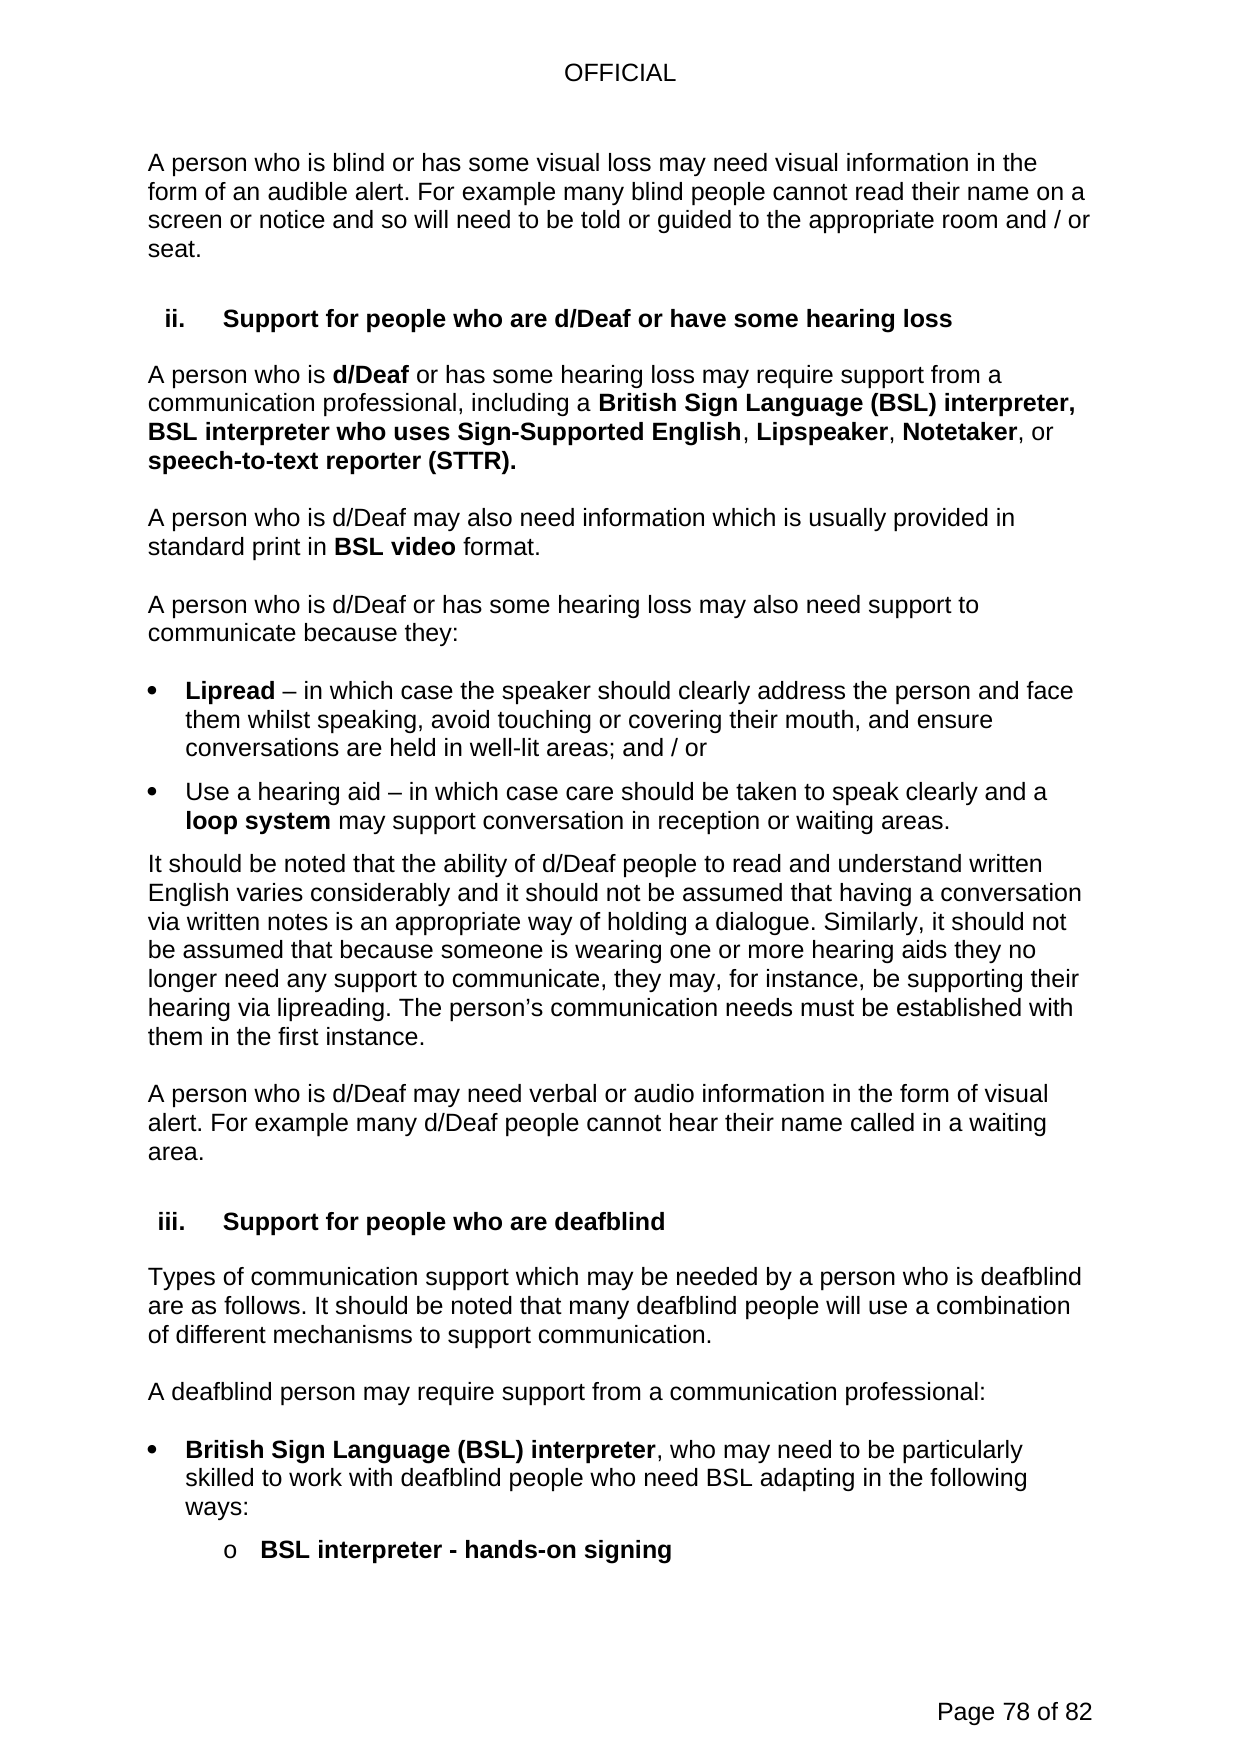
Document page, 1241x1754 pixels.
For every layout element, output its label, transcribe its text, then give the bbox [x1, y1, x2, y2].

list Use a hearing aid – in which case care should be taken to speak clearly and a loop system may support conversation in reception or waiting areas. [148, 777, 1092, 834]
text A person who is d/Deaf or has some hearing loss may require support from a communication professional, including a British Sign Language (BSL) interpreter, BSL interpreter who uses Sign-Supported English, Lipspeaker, Notetaker, or speech-to-text reporter (STTR). [148, 359, 1092, 474]
text A person who is d/Deaf may need verbal or audio information in the form of visual alert. For example many d/Deaf people cannot hear their name called in a waiting area. [148, 1079, 1092, 1165]
text A person who is d/Deaf or has some hearing loss may also need support to communicate because they: [148, 589, 1092, 647]
text It should be noted that the ability of d/Deaf people to read and understand written English varies considerably and it should not be assumed that having a conversation via written notes is an appropriate way of holding a dialogue. Similarly, it should not be assumed that because someone is wearing one or more hearing aids they no longer need any support to communicate, they may, for instance, be supporting their hearing via lipreading. The person’s communication needs must be established with them in the first instance. [148, 849, 1092, 1050]
subtitle Support for people who are d/Deaf or have some hearing loss [185, 304, 1092, 333]
subtitle Support for people who are deafblind [185, 1206, 1092, 1235]
list Lipread – in which case the speaker should clearly address the person and face them whilst speaking, avoid touching or covering their mouth, and ensure conversations are held in well-lit areas; and / or [148, 676, 1092, 762]
text A deafblind person may require support from a communication professional: [148, 1377, 1092, 1406]
list BSL interpreter - hands-on signing [223, 1536, 1092, 1566]
text A person who is blind or has some visual loss may need visual information in the form of an audible alert. For example many blind people cannot read their name on a screen or notice and so will need to be told or guided to the appropriate room and / or seat. [148, 148, 1092, 263]
text A person who is d/Deaf may also need information which is usually provided in standard print in BSL video format. [148, 503, 1092, 561]
list British Sign Language (BSL) interpreter, who may need to be particularly skilled to work with deafblind people who need BSL adapting in the following ways: [148, 1434, 1092, 1521]
text Types of communication support which may be needed by a person who is deafblind are as follows. It should be noted that many deafblind people will use a combination of different mechanisms to support communication. [148, 1262, 1092, 1348]
